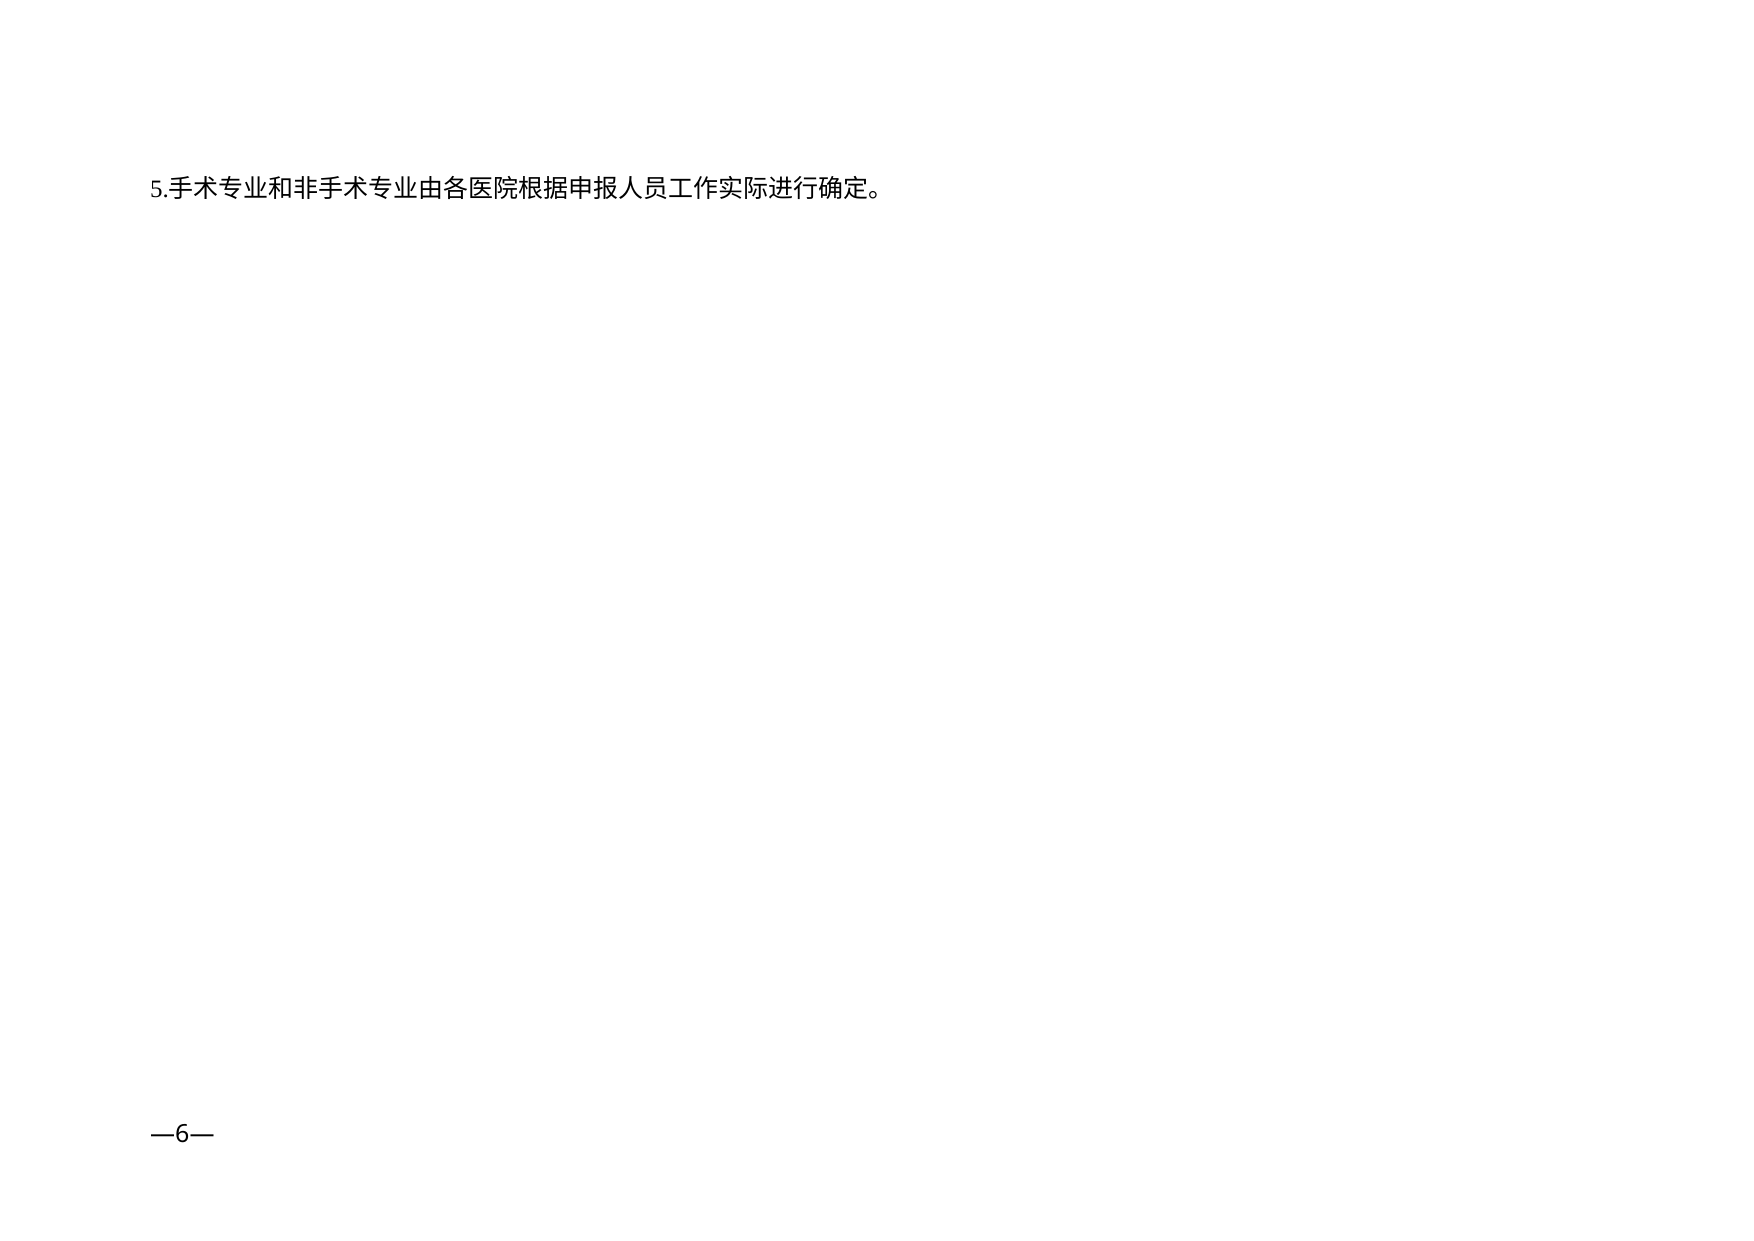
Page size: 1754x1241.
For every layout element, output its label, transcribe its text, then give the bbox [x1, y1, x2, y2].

text 5.手术专业和非手术专业由各医院根据申报人员工作实际进行确定。 [150, 165, 1604, 205]
